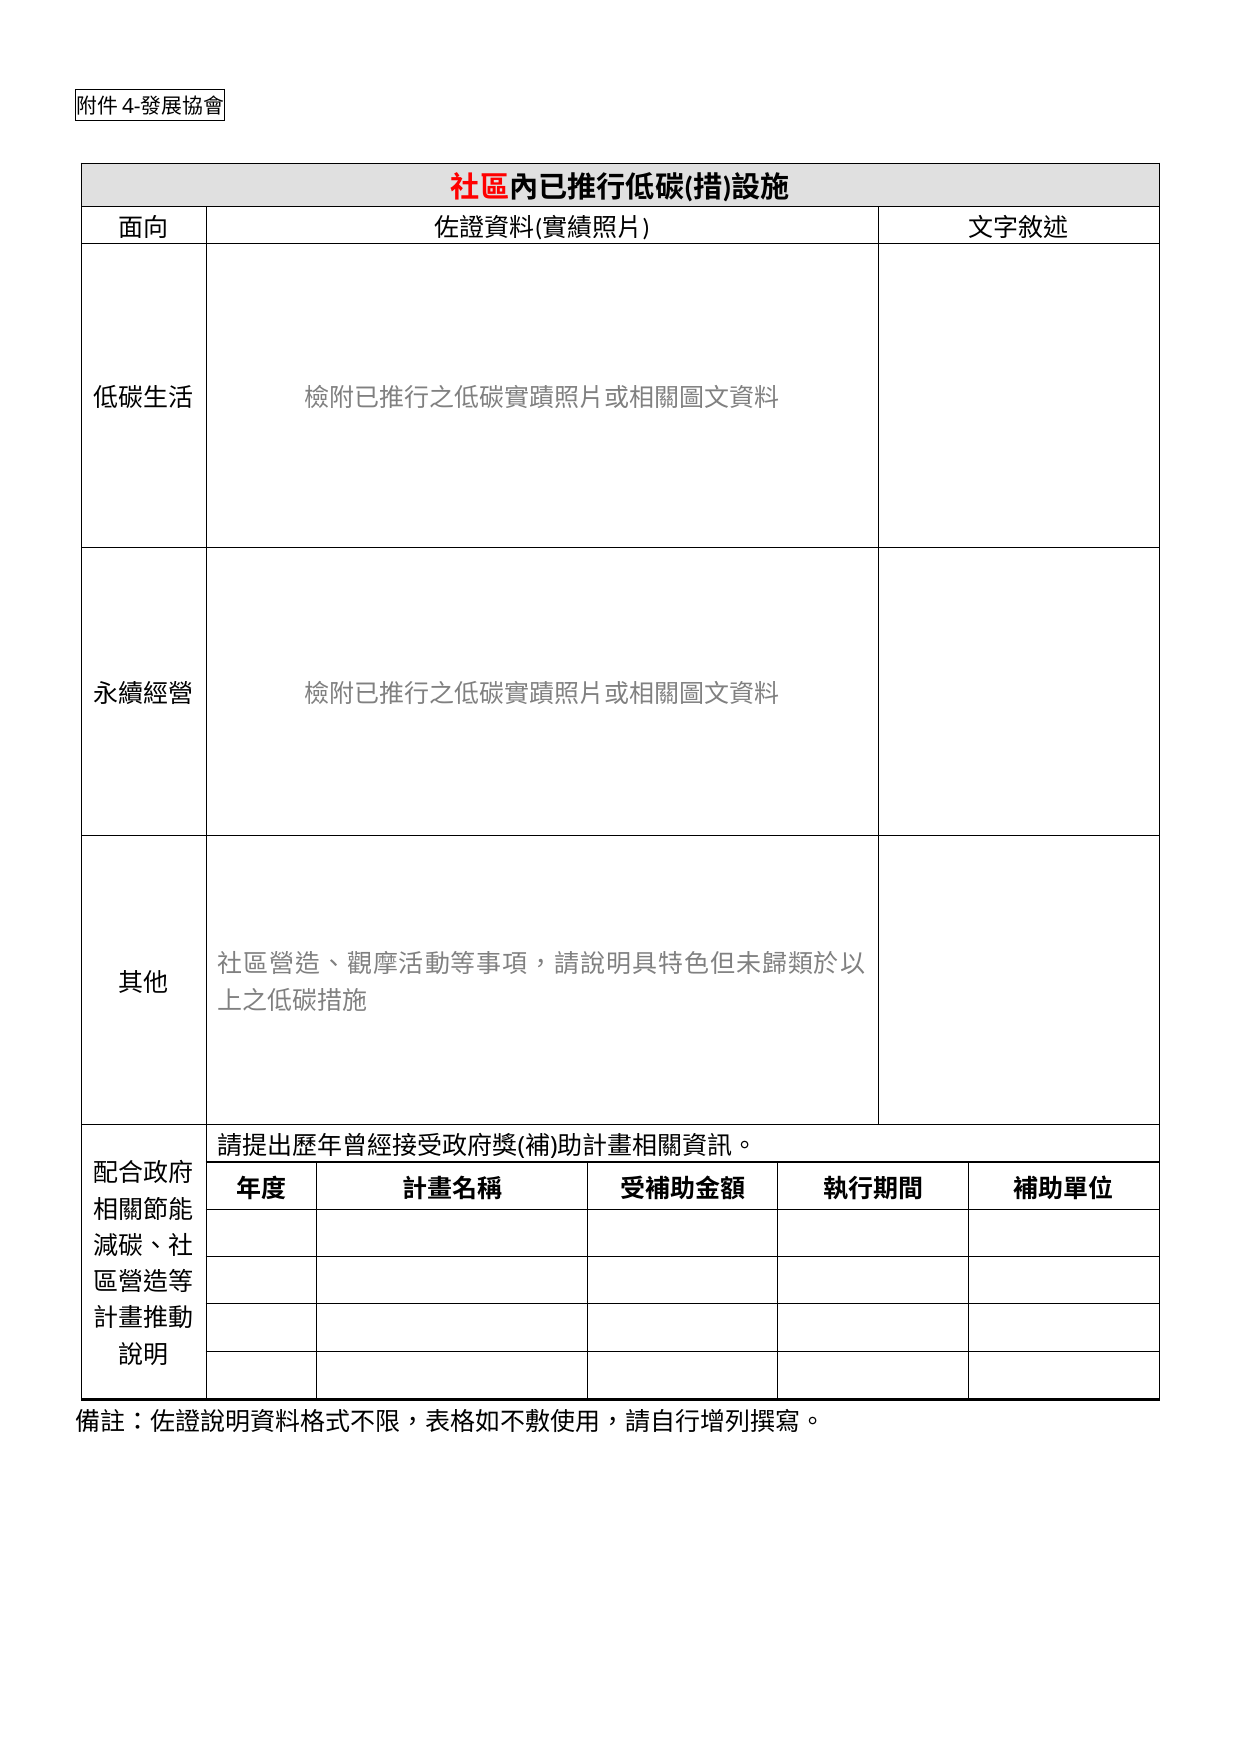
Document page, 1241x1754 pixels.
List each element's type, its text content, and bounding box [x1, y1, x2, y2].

table_cell [588, 1304, 777, 1351]
table_cell 文字敘述 [879, 207, 1159, 243]
table_cell [317, 1210, 587, 1256]
table_cell 低碳生活 [82, 244, 206, 547]
table_cell 社區營造、觀摩活動等事項，請說明具特色但未歸類於以上之低碳措施 [207, 836, 878, 1124]
table_header 社區內已推行低碳(措)設施 [82, 164, 1159, 206]
table_cell 面向 [82, 207, 206, 243]
text 備註：佐證說明資料格式不限，表格如不敷使用，請自行增列撰寫。 [75, 1401, 1165, 1438]
table_cell [588, 1352, 777, 1398]
table_cell [778, 1210, 968, 1256]
table_cell [969, 1352, 1159, 1398]
table_cell [879, 548, 1159, 835]
table_cell [207, 1352, 316, 1398]
table_cell 其他 [82, 836, 206, 1124]
table_cell 檢附已推行之低碳實蹟照片或相關圖文資料 [207, 548, 878, 835]
table_cell 配合政府相關節能減碳、社區營造等計畫推動說明 [82, 1125, 206, 1398]
table_cell [879, 244, 1159, 547]
table_cell [317, 1352, 587, 1398]
table_cell 檢附已推行之低碳實蹟照片或相關圖文資料 [207, 244, 878, 547]
table_cell [879, 836, 1159, 1124]
table_cell [317, 1257, 587, 1303]
table_cell [207, 1257, 316, 1303]
table_cell 佐證資料(實績照片) [207, 207, 878, 243]
table_cell [778, 1257, 968, 1303]
table_cell [969, 1304, 1159, 1351]
table_cell [317, 1304, 587, 1351]
table_cell [969, 1257, 1159, 1303]
table_cell 計畫名稱 [317, 1163, 587, 1209]
table_cell [588, 1210, 777, 1256]
table_cell [778, 1352, 968, 1398]
table_cell 年度 [207, 1163, 316, 1209]
table_cell 永續經營 [82, 548, 206, 835]
table_cell 請提出歷年曾經接受政府獎(補)助計畫相關資訊。 [207, 1125, 1159, 1161]
table_cell [778, 1304, 968, 1351]
table_cell 執行期間 [778, 1163, 968, 1209]
table_cell [969, 1210, 1159, 1256]
table_cell [207, 1304, 316, 1351]
table_cell [588, 1257, 777, 1303]
table_cell [207, 1210, 316, 1256]
table_cell 受補助金額 [588, 1163, 777, 1209]
table_cell 補助單位 [969, 1163, 1159, 1209]
